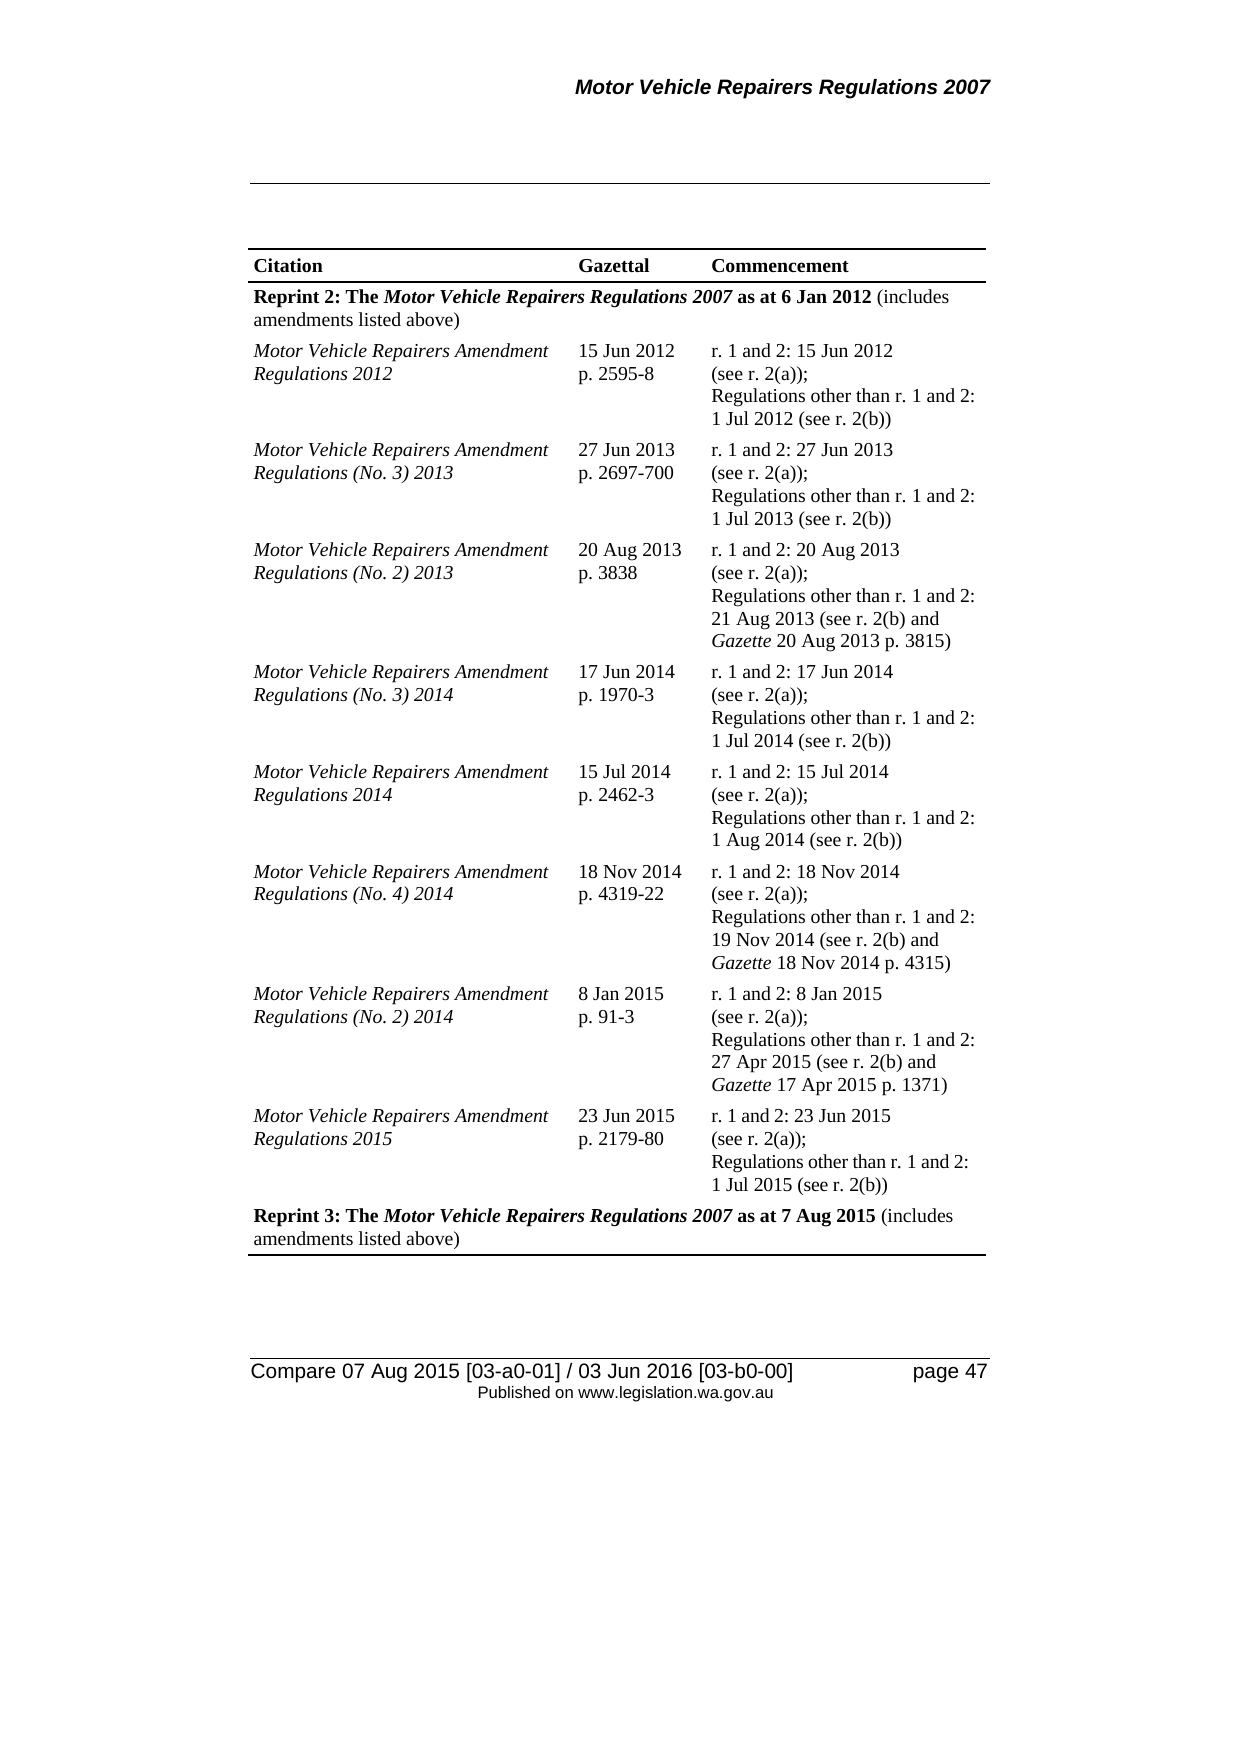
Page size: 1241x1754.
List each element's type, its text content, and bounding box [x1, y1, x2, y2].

table_cell Motor Vehicle Repairers Amendment Regulations (No. 4) 2014 [248, 855, 572, 978]
table_cell 17 Jun 2014 p. 1970-3 [572, 656, 705, 756]
table_cell Motor Vehicle Repairers Amendment Regulations 2015 [248, 1100, 572, 1200]
table_cell Motor Vehicle Repairers Amendment Regulations (No. 3) 2013 [248, 434, 572, 534]
table_cell r. 1 and 2: 8 Jan 2015 (see r. 2(a)); Regulations other than r. 1 and 2: 27 Apr 2015 (see r. 2(b) and Gazette 17 Apr 2015 p. 1371) [705, 978, 986, 1100]
table_cell 20 Aug 2013 p. 3838 [572, 534, 705, 656]
table_cell 15 Jul 2014 p. 2462-3 [572, 756, 705, 855]
table_cell r. 1 and 2: 20 Aug 2013 (see r. 2(a)); Regulations other than r. 1 and 2: 21 Aug 2013 (see r. 2(b) and Gazette 20 Aug 2013 p. 3815) [705, 534, 986, 656]
table_cell r. 1 and 2: 17 Jun 2014 (see r. 2(a)); Regulations other than r. 1 and 2: 1 Jul 2014 (see r. 2(b)) [705, 656, 986, 756]
table_header Commencement [705, 250, 986, 281]
table_cell Reprint 3: The Motor Vehicle Repairers Regulations 2007 as at 7 Aug 2015 (includes amendments listed above) [248, 1200, 986, 1254]
table_cell r. 1 and 2: 23 Jun 2015 (see r. 2(a)); Regulations other than r. 1 and 2: 1 Jul 2015 (see r. 2(b)) [705, 1100, 986, 1200]
table_cell Motor Vehicle Repairers Amendment Regulations (No. 2) 2013 [248, 534, 572, 656]
table_cell 27 Jun 2013 p. 2697-700 [572, 434, 705, 534]
table_header Gazettal [572, 250, 705, 281]
table_header Citation [248, 250, 572, 281]
table_cell Motor Vehicle Repairers Amendment Regulations (No. 2) 2014 [248, 978, 572, 1100]
table_cell 8 Jan 2015 p. 91-3 [572, 978, 705, 1100]
table_cell r. 1 and 2: 15 Jun 2012 (see r. 2(a)); Regulations other than r. 1 and 2: 1 Jul 2012 (see r. 2(b)) [705, 335, 986, 434]
table_cell r. 1 and 2: 15 Jul 2014 (see r. 2(a)); Regulations other than r. 1 and 2: 1 Aug 2014 (see r. 2(b)) [705, 756, 986, 855]
table_cell 18 Nov 2014 p. 4319-22 [572, 855, 705, 978]
table_cell Reprint 2: The Motor Vehicle Repairers Regulations 2007 as at 6 Jan 2012 (includes amendments listed above) [248, 283, 986, 335]
table_cell r. 1 and 2: 18 Nov 2014 (see r. 2(a)); Regulations other than r. 1 and 2: 19 Nov 2014 (see r. 2(b) and Gazette 18 Nov 2014 p. 4315) [705, 855, 986, 978]
table_cell Motor Vehicle Repairers Amendment Regulations 2014 [248, 756, 572, 855]
table_cell Motor Vehicle Repairers Amendment Regulations 2012 [248, 335, 572, 434]
table_cell 15 Jun 2012 p. 2595-8 [572, 335, 705, 434]
table_cell Motor Vehicle Repairers Amendment Regulations (No. 3) 2014 [248, 656, 572, 756]
table_cell r. 1 and 2: 27 Jun 2013 (see r. 2(a)); Regulations other than r. 1 and 2: 1 Jul 2013 (see r. 2(b)) [705, 434, 986, 534]
table_cell 23 Jun 2015 p. 2179-80 [572, 1100, 705, 1200]
